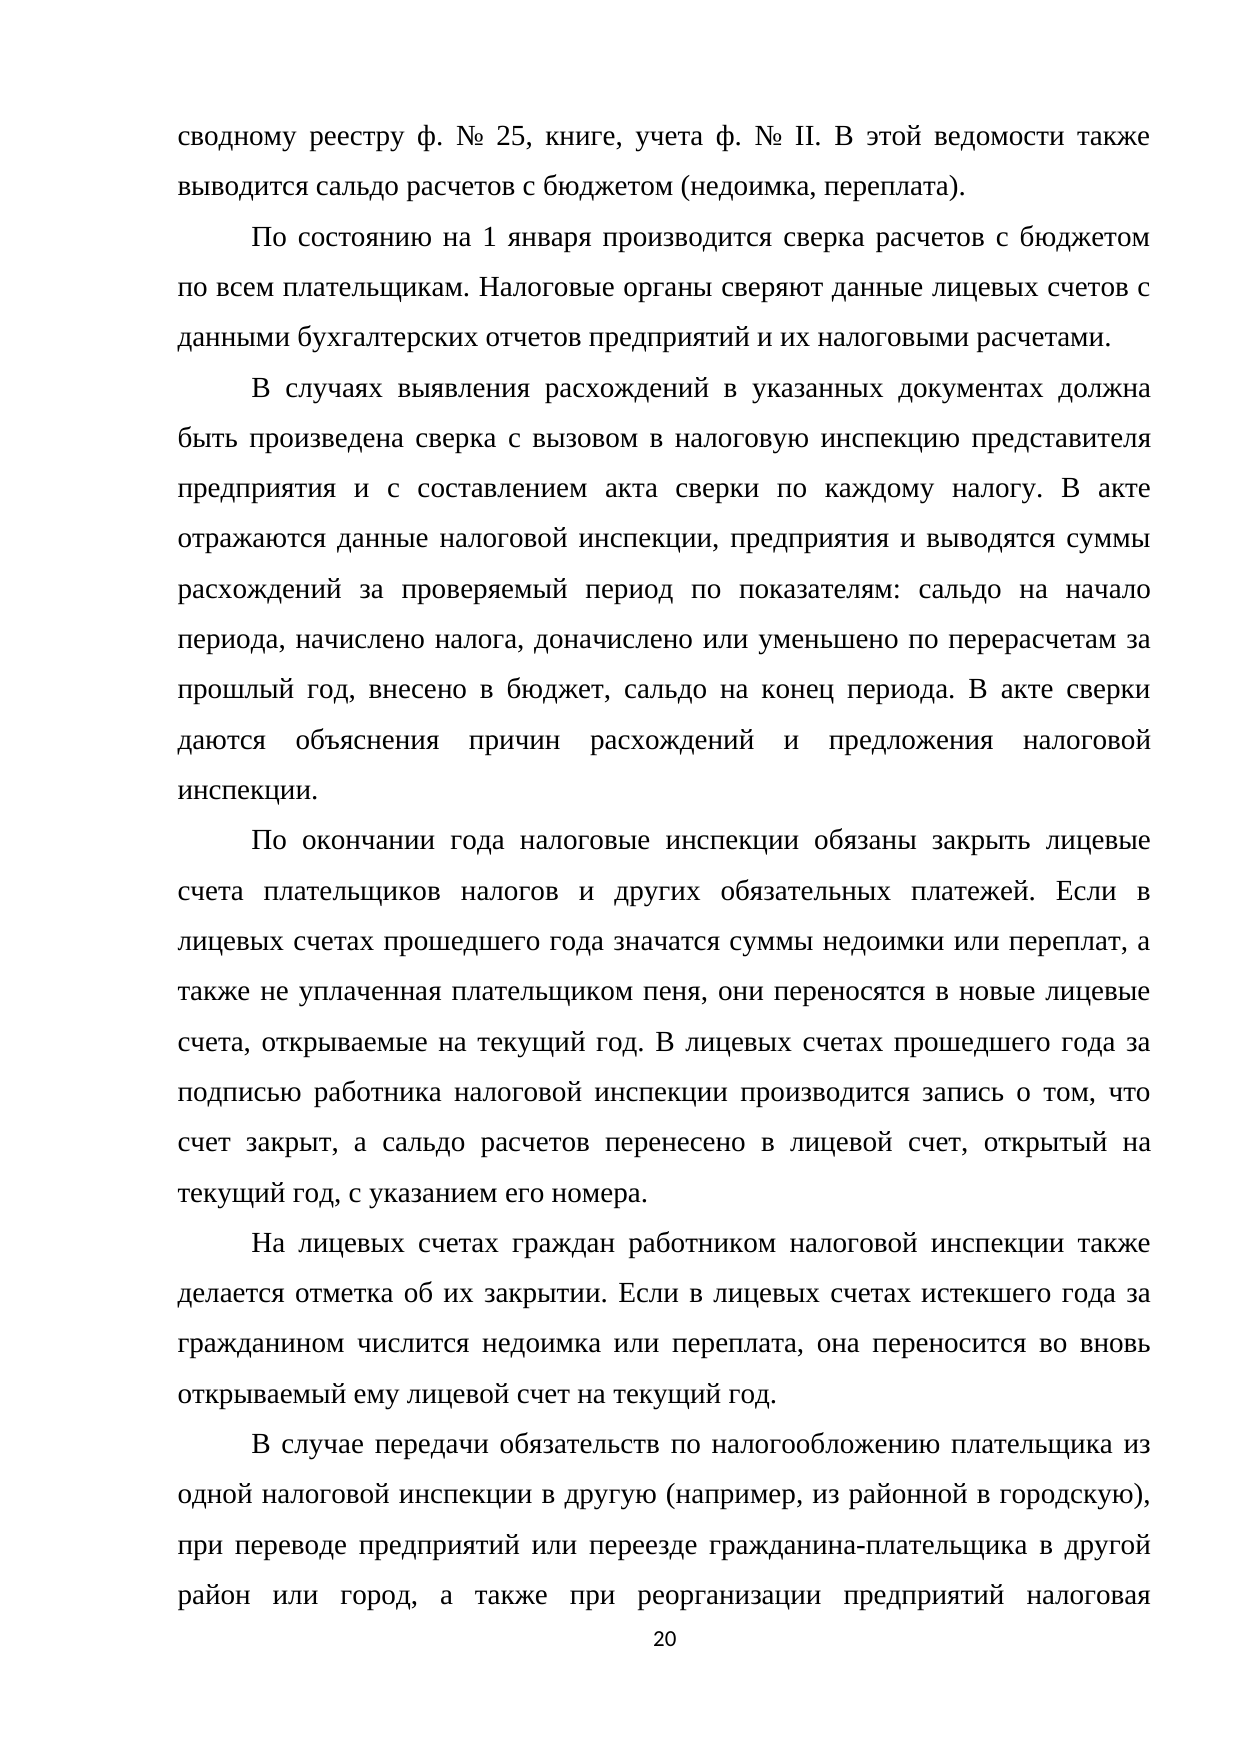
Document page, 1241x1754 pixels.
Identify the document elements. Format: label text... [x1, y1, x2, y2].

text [177, 1426, 1152, 1611]
text На лицевых счетах граждан работником налоговой инспекции также делается отметка об их закрытии. Если в лицевых счетах истекшего года за гражданином числится недоимка или переплата, она переносится во вновь открываемый ему лицевой счет на текущий год. [177, 1225, 1152, 1409]
text В случаях выявления расхождений в указанных документах должна быть произведена сверка с вызовом в налоговую инспекцию представителя предприятия и с составлением акта сверки по каждому налогу. В акте отражаются данные налоговой инспекции, предприятия и выводятся суммы расхождений за проверяемый период по показателям: сальдо на начало периода, начислено налога, доначислено или уменьшено по перерасчетам за прошлый год, внесено в бюджет, сальдо на конец периода. В акте сверки даются объяснения причин расхождений и предложения налоговой инспекции. [177, 370, 1152, 806]
text По окончании года налоговые инспекции обязаны закрыть лицевые счета плательщиков налогов и других обязательных платежей. Если в лицевых счетах прошедшего года значатся суммы недоимки или переплат, а также не уплаченная плательщиком пеня, они переносятся в новые лицевые счета, открываемые на текущий год. В лицевых счетах прошедшего года за подписью работника налоговой инспекции производится запись о том, что счет закрыт, а сальдо расчетов перенесено в лицевой счет, открытый на текущий год, с указанием его номера. [177, 822, 1152, 1208]
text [177, 118, 1152, 202]
text По состоянию на 1 января производится сверка расчетов с бюджетом по всем плательщикам. Налоговые органы сверяют данные лицевых счетов с данными бухгалтерских отчетов предприятий и их налоговыми расчетами. [177, 219, 1152, 353]
